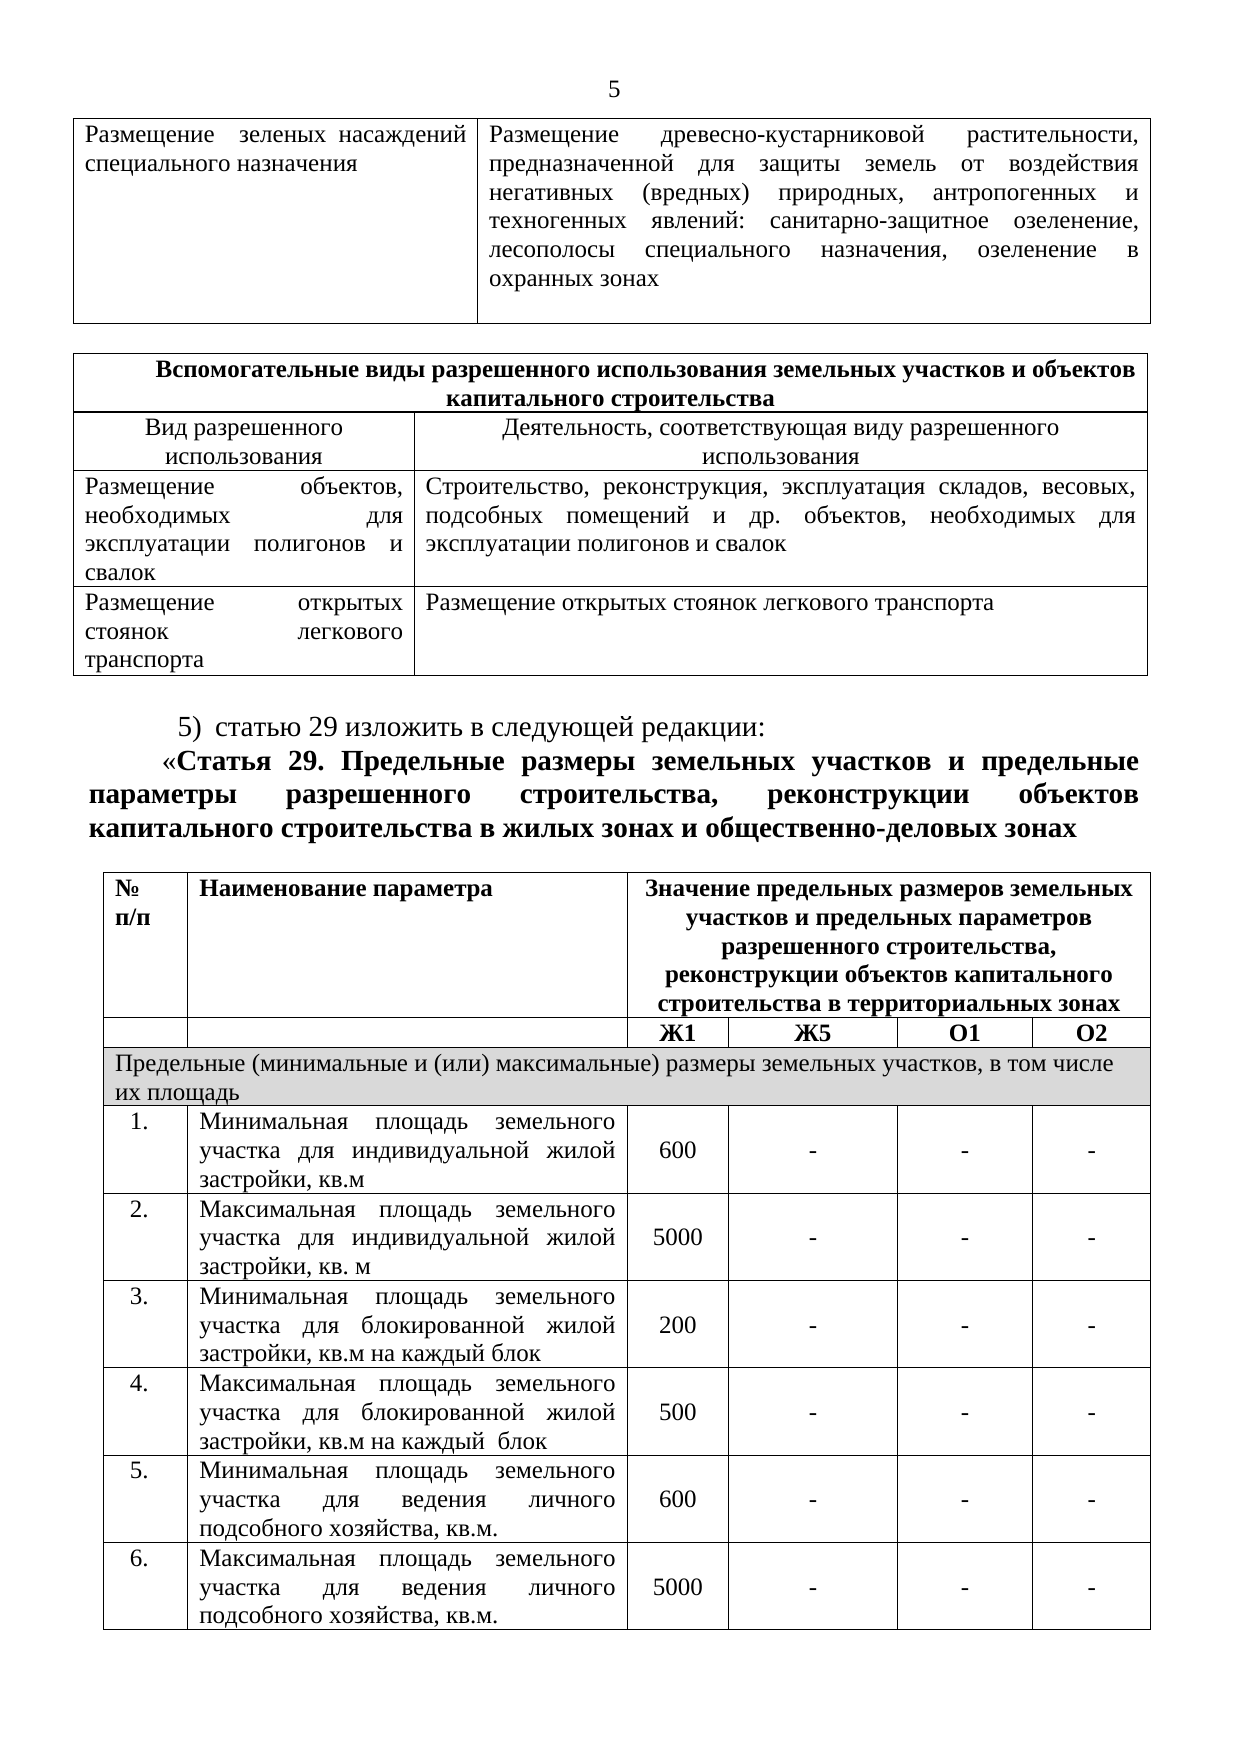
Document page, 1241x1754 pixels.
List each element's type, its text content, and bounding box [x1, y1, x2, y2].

table_cell Размещение открытых стоянок легкового транспорта [74, 587, 414, 675]
table_cell Предельные (минимальные и (или) максимальные) размеры земельных участков, в том числе их площадь [104, 1048, 1150, 1105]
table_cell - [729, 1543, 897, 1629]
table_cell [104, 1281, 187, 1367]
table_cell Размещение древесно-кустарниковой растительности, предназначенной для защиты земель от воздействия негативных (вредных) природных, антропогенных и техногенных явлений: санитарно-защитное озеленение, лесополосы специального назначения, озеленение в охранных зонах [478, 119, 1150, 323]
table_header Наименование параметра [188, 873, 627, 1017]
table_cell Максимальная площадь земельного участка для индивидуальной жилой застройки, кв. м [188, 1194, 627, 1280]
table_cell Максимальная площадь земельного участка для ведения личного подсобного хозяйства, кв.м. [188, 1543, 627, 1629]
table_cell Деятельность, соответствующая виду разрешенного использования [415, 413, 1147, 470]
table_cell Минимальная площадь земельного участка для ведения личного подсобного хозяйства, кв.м. [188, 1456, 627, 1542]
table_cell - [898, 1281, 1032, 1367]
table_header Вспомогательные виды разрешенного использования земельных участков и объектов капитального строительства [74, 354, 1147, 411]
text «Статья 29. Предельные размеры земельных участков и предельные параметры разрешенного строительства, реконструкции объектов капитального строительства в жилых зонах и общественно-деловых зонах [89, 743, 1140, 843]
table_cell - [1033, 1106, 1150, 1193]
table_cell [104, 1368, 187, 1454]
table_cell 500 [628, 1368, 728, 1454]
table_cell [104, 1456, 187, 1542]
table_cell - [729, 1194, 897, 1280]
table_cell - [898, 1456, 1032, 1542]
table_cell - [898, 1106, 1032, 1193]
table_cell Минимальная площадь земельного участка для индивидуальной жилой застройки, кв.м [188, 1106, 627, 1193]
table_cell 600 [628, 1456, 728, 1542]
table_cell Ж5 [729, 1018, 897, 1047]
table_cell - [729, 1368, 897, 1454]
table_cell Размещение открытых стоянок легкового транспорта [415, 587, 1147, 675]
table_header Значение предельных размеров земельных участков и предельных параметров разрешенного строительства, реконструкции объектов капитального строительства в территориальных зонах [628, 873, 1150, 1017]
table_cell Строительство, реконструкция, эксплуатация складов, весовых, подсобных помещений и др. объектов, необходимых для эксплуатации полигонов и свалок [415, 471, 1147, 586]
table_cell - [1033, 1194, 1150, 1280]
table_cell - [898, 1543, 1032, 1629]
table_cell О2 [1033, 1018, 1150, 1047]
table_cell [104, 1543, 187, 1629]
table_cell О1 [898, 1018, 1032, 1047]
table_cell Вид разрешенного использования [74, 413, 414, 470]
table_cell [104, 1018, 187, 1047]
list статью 29 изложить в следующей редакции: [177, 709, 1140, 743]
table_cell - [898, 1194, 1032, 1280]
table_cell - [1033, 1368, 1150, 1454]
table_cell Минимальная площадь земельного участка для блокированной жилой застройки, кв.м на каждый блок [188, 1281, 627, 1367]
table_cell - [898, 1368, 1032, 1454]
table_cell - [1033, 1281, 1150, 1367]
table_cell 5000 [628, 1194, 728, 1280]
table_cell Ж1 [628, 1018, 728, 1047]
table_cell Максимальная площадь земельного участка для блокированной жилой застройки, кв.м на каждый блок [188, 1368, 627, 1454]
table_cell [104, 1106, 187, 1193]
table_cell 200 [628, 1281, 728, 1367]
table_cell - [1033, 1456, 1150, 1542]
table_header № п/п [104, 873, 187, 1017]
table_cell - [729, 1106, 897, 1193]
table_cell 600 [628, 1106, 728, 1193]
table_cell [188, 1018, 627, 1047]
table_cell - [1033, 1543, 1150, 1629]
table_cell - [729, 1456, 897, 1542]
table_cell 5000 [628, 1543, 728, 1629]
table_cell Размещение зеленых насаждений специального назначения [74, 119, 477, 323]
table_cell [104, 1194, 187, 1280]
table_cell - [729, 1281, 897, 1367]
table_cell Размещение объектов, необходимых для эксплуатации полигонов и свалок [74, 471, 414, 586]
